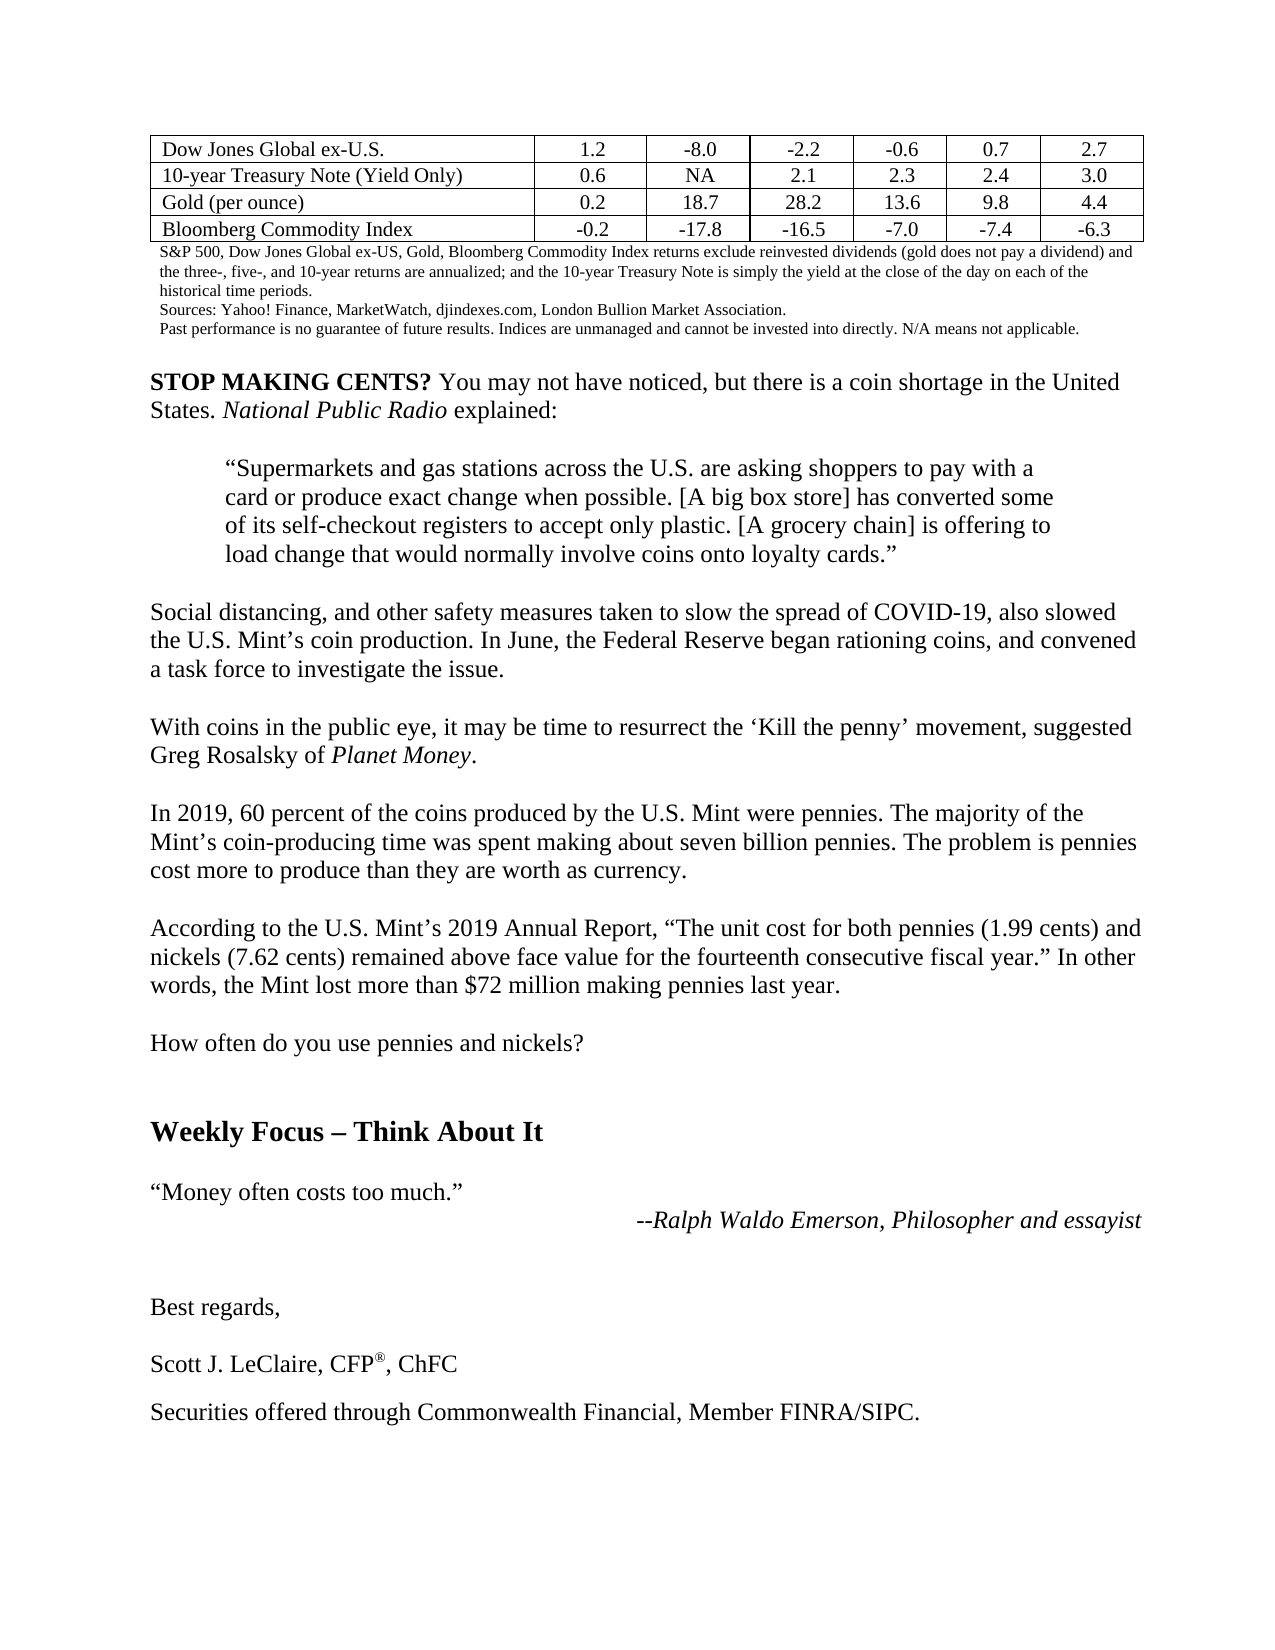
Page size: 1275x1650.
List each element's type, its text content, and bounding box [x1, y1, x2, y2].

table_cell -16.5 [751, 216, 853, 241]
table_cell -7.0 [854, 216, 946, 241]
table_cell 3.0 [1041, 163, 1143, 188]
table_cell 4.4 [1041, 189, 1143, 215]
table_cell -17.8 [647, 216, 749, 241]
text --Ralph Waldo Emerson, Philosopher and essayist [150, 1205, 1144, 1234]
text Sources: Yahoo! Finance, MarketWatch, djindexes.com, London Bullion Market Association. [159, 300, 1134, 319]
table_cell 2.7 [1041, 136, 1143, 162]
table_cell 1.2 [535, 136, 646, 162]
table_cell -2.2 [751, 136, 853, 162]
text In 2019, 60 percent of the coins produced by the U.S. Mint were pennies. The majority of the Mint’s coin-producing time was spent making about seven billion pennies. The problem is pennies cost more to produce than they are worth as currency. [150, 798, 1144, 884]
table_cell 28.2 [751, 189, 853, 215]
text “Supermarkets and gas stations across the U.S. are asking shoppers to pay with a card or produce exact change when possible. [A big box store] has converted some of its self-checkout registers to accept only plastic. [A grocery chain] is offering to load change that would normally involve coins onto loyalty cards.” [225, 453, 1069, 568]
table_cell Dow Jones Global ex-U.S. [151, 136, 534, 162]
text How often do you use pennies and nickels? [150, 1028, 1144, 1057]
table_cell 2.1 [751, 163, 853, 188]
table_cell 2.4 [947, 163, 1040, 188]
text According to the U.S. Mint’s 2019 Annual Report, “The unit cost for both pennies (1.99 cents) and nickels (7.62 cents) remained above face value for the fourteenth consecutive fiscal year.” In other words, the Mint lost more than $72 million making pennies last year. [150, 913, 1144, 999]
table_cell Gold (per ounce) [151, 189, 534, 215]
table_cell -6.3 [1041, 216, 1143, 241]
text “Money often costs too much.” [150, 1177, 1144, 1205]
table_cell 2.3 [854, 163, 946, 188]
text Weekly Focus – Think About It [150, 1114, 1144, 1148]
table_cell -8.0 [647, 136, 749, 162]
table_cell 18.7 [647, 189, 749, 215]
text Scott J. LeClaire, CFP®, ChFC [150, 1349, 1140, 1378]
table_cell Bloomberg Commodity Index [151, 216, 534, 241]
text Securities offered through Commonwealth Financial, Member FINRA/SIPC. [150, 1397, 1140, 1426]
text stop making cents? You may not have noticed, but there is a coin shortage in the United States. National Public Radio explained: [150, 367, 1144, 424]
text Past performance is no guarantee of future results. Indices are unmanaged and cannot be invested into directly. N/A means not applicable. [159, 319, 1134, 338]
text Best regards, [150, 1292, 1144, 1320]
text Social distancing, and other safety measures taken to slow the spread of COVID-19, also slowed the U.S. Mint’s coin production. In June, the Federal Reserve began rationing coins, and convened a task force to investigate the issue. [150, 597, 1144, 683]
table_cell -0.6 [854, 136, 946, 162]
table_cell 0.2 [535, 189, 646, 215]
table_cell 13.6 [854, 189, 946, 215]
text With coins in the public eye, it may be time to resurrect the ‘Kill the penny’ movement, suggested Greg Rosalsky of Planet Money. [150, 712, 1144, 769]
table_cell NA [647, 163, 749, 188]
table_cell 0.6 [535, 163, 646, 188]
table_cell -0.2 [535, 216, 646, 241]
table_cell -7.4 [947, 216, 1040, 241]
text S&P 500, Dow Jones Global ex-US, Gold, Bloomberg Commodity Index returns exclude reinvested dividends (gold does not pay a dividend) and the three-, five-, and 10-year returns are annualized; and the 10-year Treasury Note is simply the yield at the close of the day on each of the historical time periods. [159, 242, 1134, 300]
table_cell 9.8 [947, 189, 1040, 215]
table_cell 0.7 [947, 136, 1040, 162]
table_cell 10-year Treasury Note (Yield Only) [151, 163, 534, 188]
